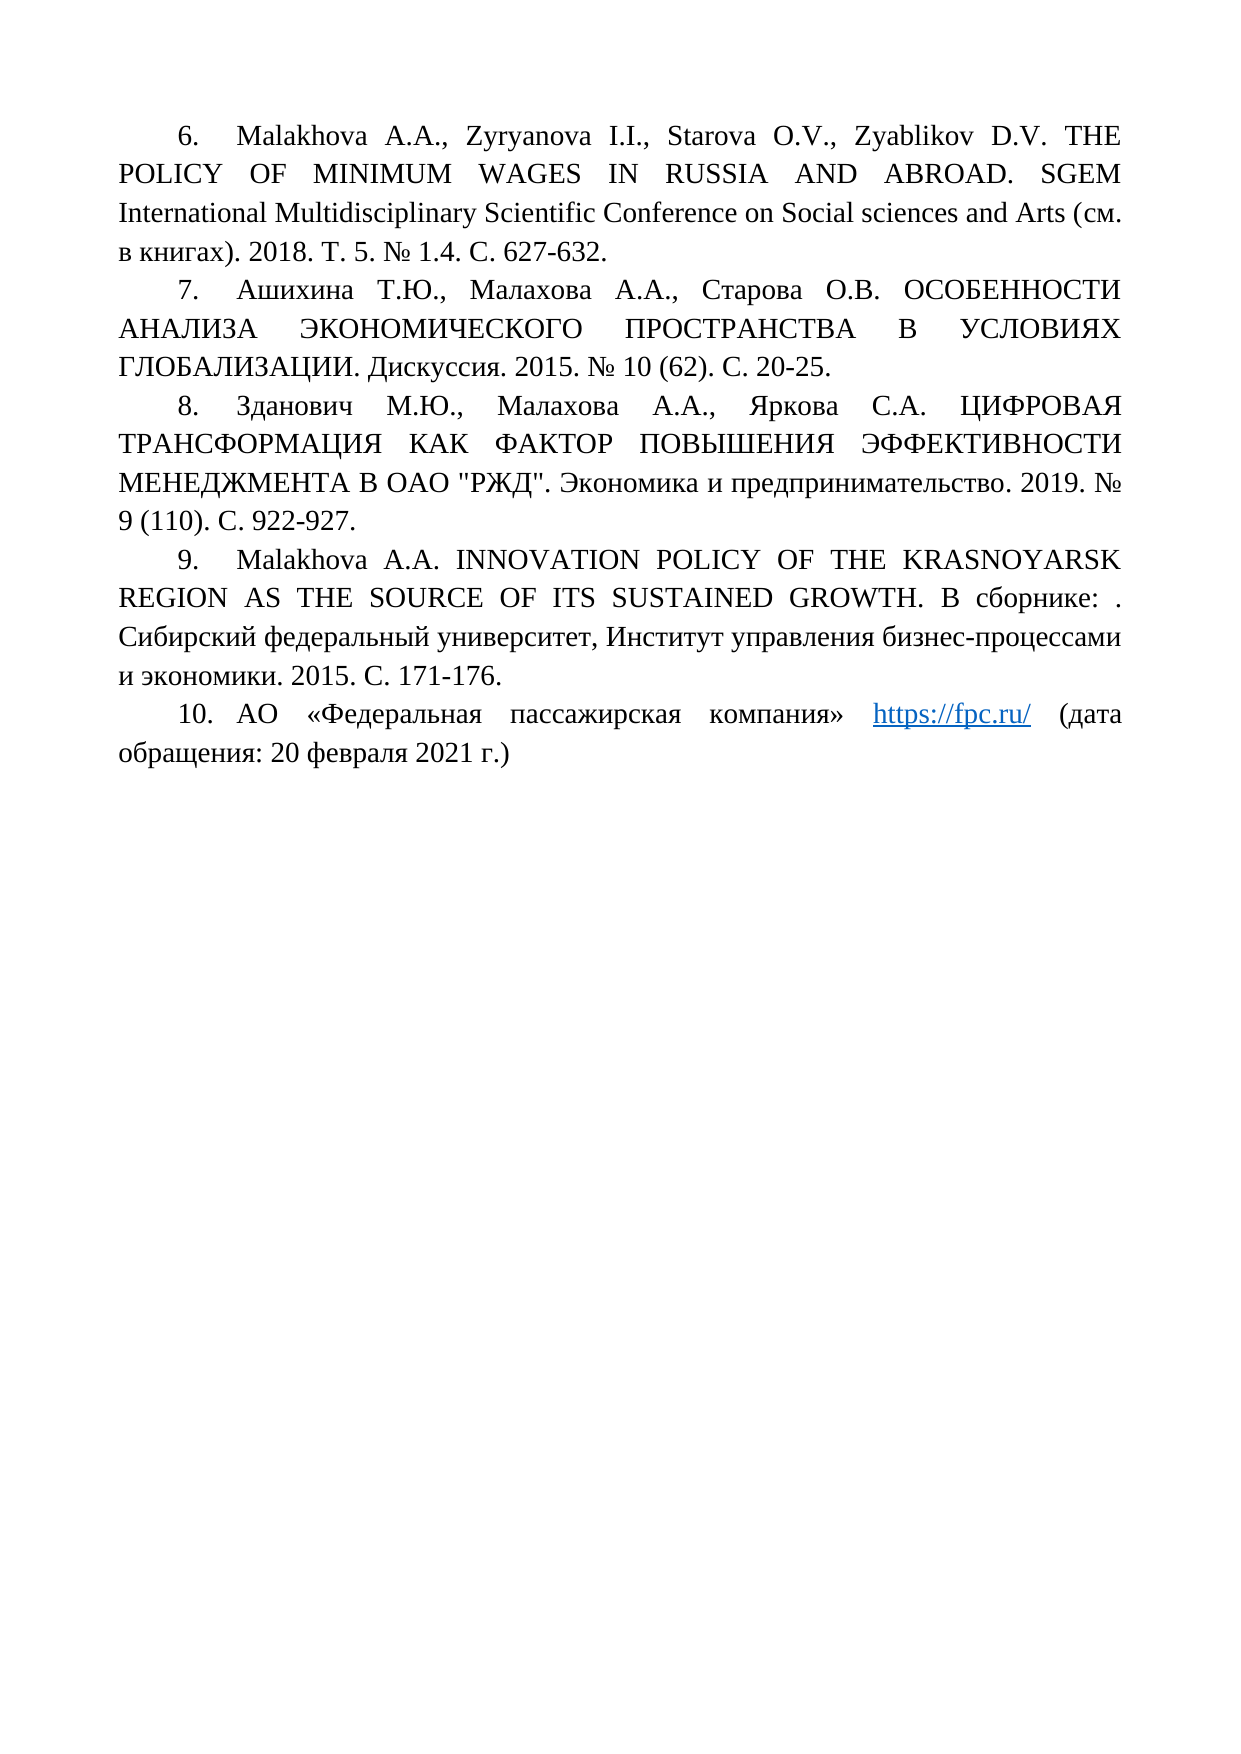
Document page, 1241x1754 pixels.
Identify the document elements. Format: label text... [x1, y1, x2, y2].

list Malakhova A.A., Zyryanova I.I., Starova O.V., Zyablikov D.V. THE POLICY OF MINIMUM WAGES IN RUSSIA AND ABROAD. SGEM International Multidisciplinary Scientific Conference on Social sciences and Arts (см. в книгах). 2018. Т. 5. № 1.4. С. 627-632. [118, 118, 1122, 267]
list Malakhova A.A. INNOVATION POLICY OF THE KRASNOYARSK REGION AS THE SOURCE OF ITS SUSTAINED GROWTH. В сборнике: . Сибирский федеральный университет, Институт управления бизнес-процессами и экономики. 2015. С. 171-176. [118, 542, 1122, 691]
list Зданович М.Ю., Малахова А.А., Яркова С.А. ЦИФРОВАЯ ТРАНСФОРМАЦИЯ КАК ФАКТОР ПОВЫШЕНИЯ ЭФФЕКТИВНОСТИ МЕНЕДЖМЕНТА В ОАО "РЖД". Экономика и предпринимательство. 2019. № 9 (110). С. 922-927. [118, 388, 1122, 537]
list Ашихина Т.Ю., Малахова А.А., Старова О.В. ОСОБЕННОСТИ АНАЛИЗА ЭКОНОМИЧЕСКОГО ПРОСТРАНСТВА В УСЛОВИЯХ ГЛОБАЛИЗАЦИИ. Дискуссия. 2015. № 10 (62). С. 20-25. [118, 272, 1122, 383]
list АО «Федеральная пассажирская компания» https://fpc.ru/ (дата обращения: 20 февраля 2021 г.) [118, 696, 1122, 768]
